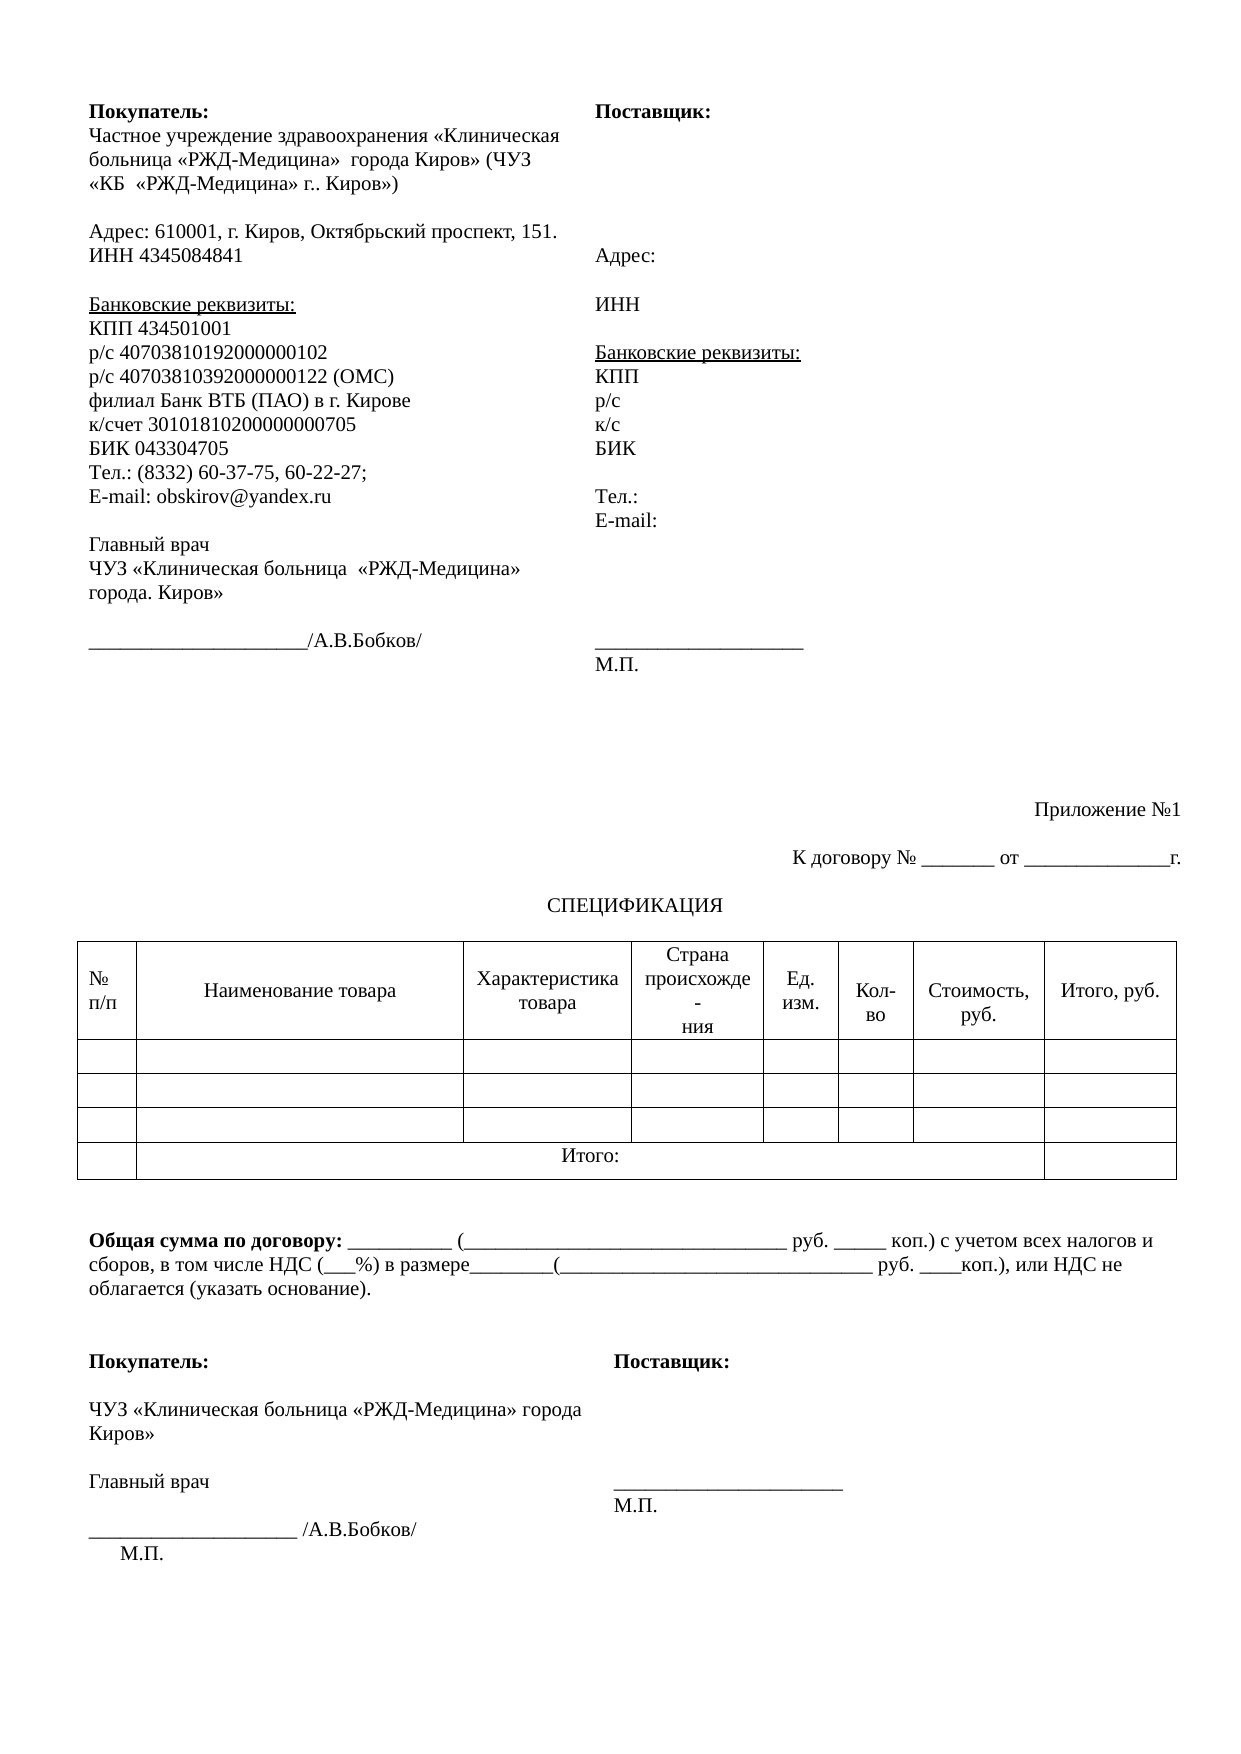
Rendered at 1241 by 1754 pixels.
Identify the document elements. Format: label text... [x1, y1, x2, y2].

table_cell [78, 1040, 136, 1073]
table_cell [632, 1074, 763, 1107]
table_header Стоимость, руб. [914, 942, 1044, 1038]
table_cell [839, 1074, 913, 1107]
table_cell [764, 1074, 838, 1107]
table_cell [464, 1040, 631, 1073]
table_header Покупатель: ЧУЗ «Клиническая больница «РЖД-Медицина» города Киров» Главный врач ____________________ /А.В.Бобков/ М.П. [78, 1349, 602, 1589]
table_cell [632, 1040, 763, 1073]
text СПЕЦИФИКАЦИЯ [89, 893, 1181, 917]
table_header Страна происхожде- ния [632, 942, 763, 1038]
text К договору № _______ от ______________г. [458, 845, 1181, 869]
table_cell [137, 1040, 463, 1073]
table_cell [1045, 1108, 1176, 1142]
table_header Ед. изм. [764, 942, 838, 1038]
table_header Характеристика товара [464, 942, 631, 1038]
text Приложение №1 [89, 797, 1181, 821]
table_header Итого, руб. [1045, 942, 1176, 1038]
table_cell [1045, 1040, 1176, 1073]
table_header Кол-во [839, 942, 913, 1038]
table_cell [839, 1108, 913, 1142]
table_cell [764, 1108, 838, 1142]
table_header Поставщик: Адрес: ИНН Банковские реквизиты: КПП р/с к/с БИК Тел.: E-mail: ____________________ М.П. [584, 99, 1090, 701]
table_cell [137, 1074, 463, 1107]
table_cell [632, 1108, 763, 1142]
table_cell [1045, 1074, 1176, 1107]
table_cell [914, 1108, 1044, 1142]
table_header Покупатель: Частное учреждение здравоохранения «Клиническая больница «РЖД-Медицина» города Киров» (ЧУЗ «КБ «РЖД-Медицина» г.. Киров») Адрес: . Киров, Октябрьский проспект, 151. ИНН 4345084841 Банковские реквизиты: КПП 434501001 р/с 40703810192000000102 р/с 40703810392000000122 (ОМС) филиал Банк ВТБ (ПАО) в г. Кирове к/счет 30101810200000000705 БИК 043304705 Тел.: (8332) 60-37-75, 60-22-27; E-mail: obskirov@yandex.ru Главный врач ЧУЗ «Клиническая больница «РЖД-Медицина» города. Киров» _____________________/А.В.Бобков/ [78, 99, 584, 701]
table_cell [78, 1108, 136, 1142]
table_cell [464, 1074, 631, 1107]
table_header Поставщик: ______________________ М.П. [603, 1349, 1127, 1589]
table_header Наименование товара [137, 942, 463, 1038]
table_cell [464, 1108, 631, 1142]
table_cell [914, 1074, 1044, 1107]
table_cell [839, 1040, 913, 1073]
table_cell [78, 1143, 136, 1179]
table_cell [914, 1040, 1044, 1073]
table_cell [1045, 1143, 1176, 1179]
text Общая сумма по договору: __________ (_______________________________ руб. _____ коп.) с учетом всех налогов и сборов, в том числе НДС (___%) в размере________(______________________________ руб. ____коп.), или НДС не облагается (указать основание). [89, 1228, 1181, 1300]
table_cell [764, 1040, 838, 1073]
table_cell [78, 1074, 136, 1107]
table_header № п/п [78, 942, 136, 1038]
table_cell [137, 1108, 463, 1142]
table_cell Итого: [137, 1143, 1044, 1179]
